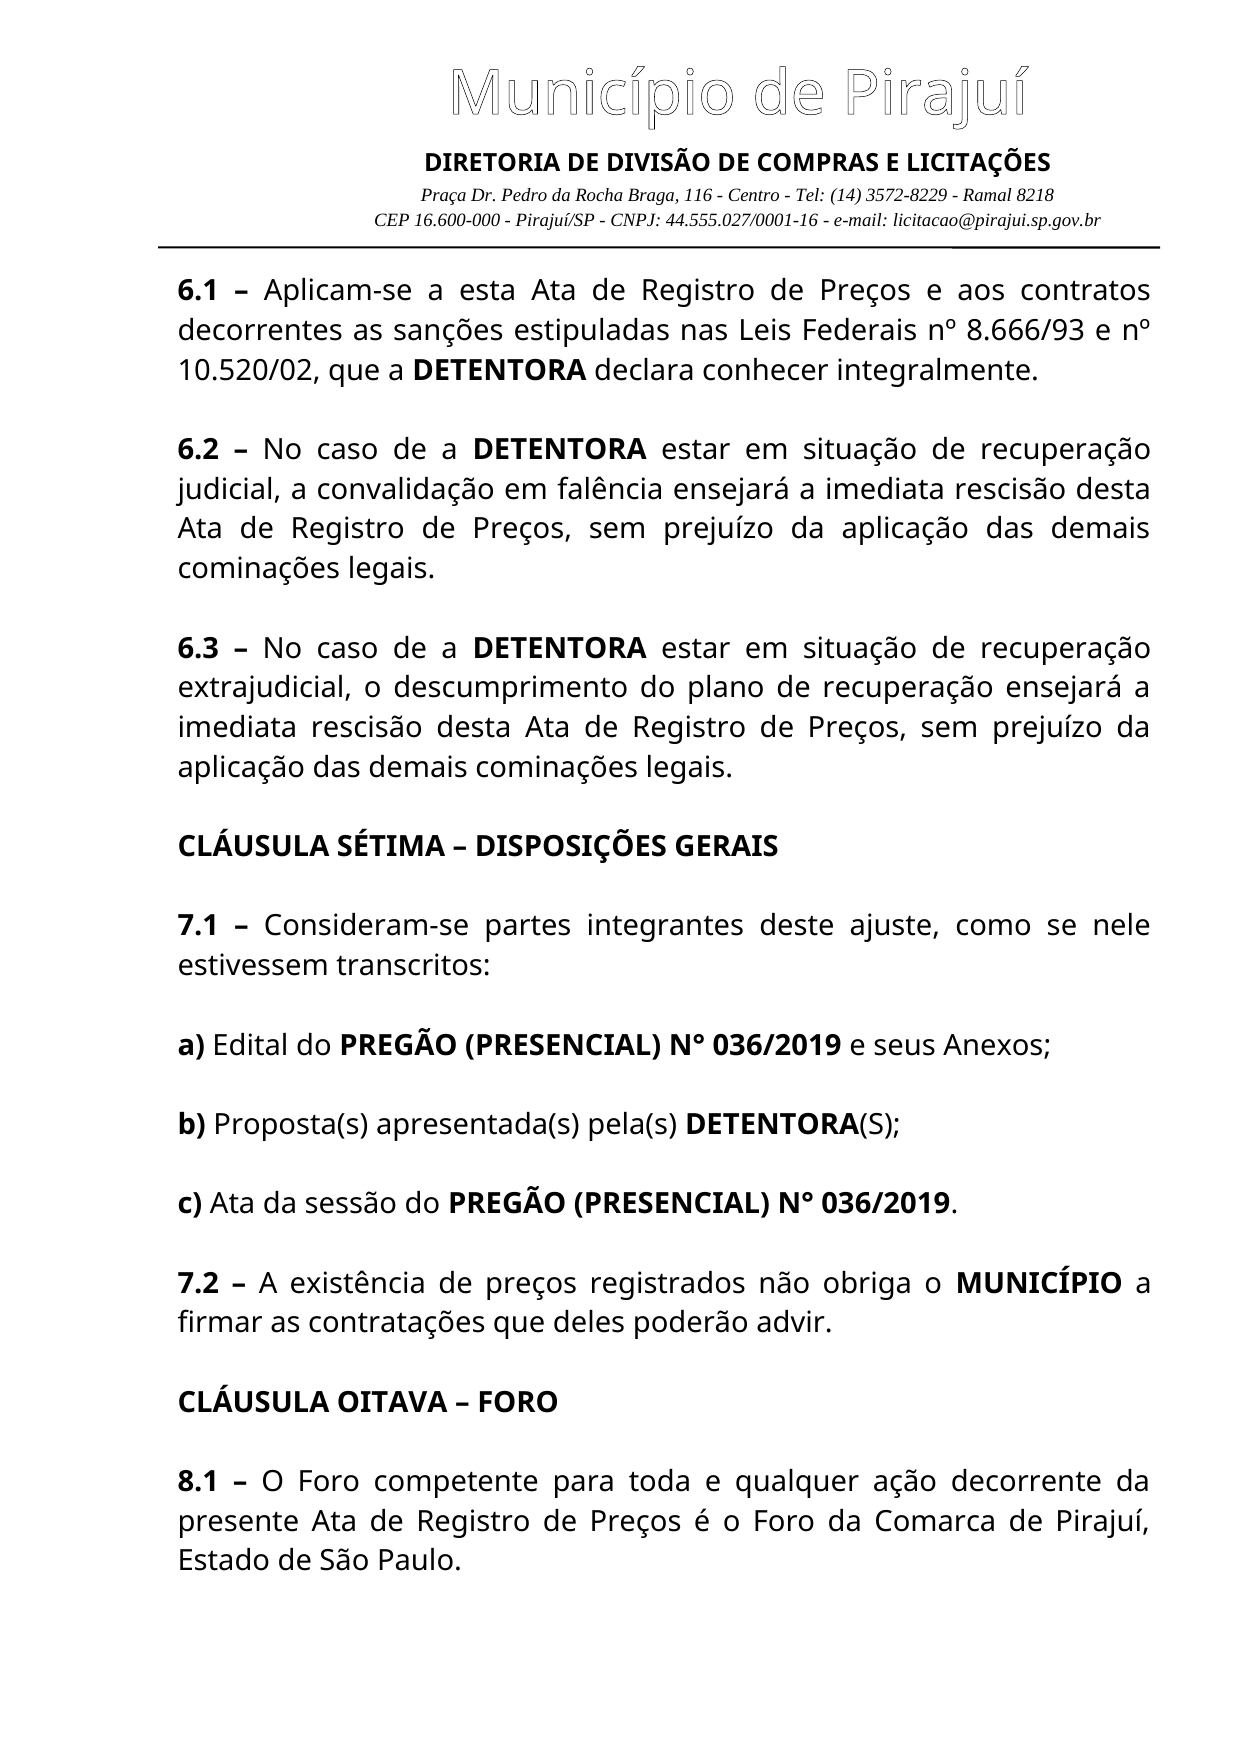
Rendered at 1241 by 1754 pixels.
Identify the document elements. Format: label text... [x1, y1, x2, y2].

text 7.1 – Consideram-se partes integrantes deste ajuste, como se nele estivessem transcritos: [177, 905, 1152, 984]
text b) Proposta(s) apresentada(s) pela(s) DETENTORA(S); [177, 1103, 1152, 1143]
text 6.2 – No caso de a DETENTORA estar em situação de recuperação judicial, a convalidação em falência ensejará a imediata rescisão desta Ata de Registro de Preços, sem prejuízo da aplicação das demais cominações legais. [177, 428, 1152, 587]
text 6.1 – Aplicam-se a esta Ata de Registro de Preços e aos contratos decorrentes as sanções estipuladas nas Leis Federais nº 8.666/93 e nº 10.520/02, que a DETENTORA declara conhecer integralmente. [177, 270, 1152, 389]
text CLÁUSULA OITAVA – FORO [177, 1381, 1152, 1421]
text a) Edital do PREGÃO (PRESENCIAL) N° 036/2019 e seus Anexos; [177, 1024, 1152, 1063]
text 6.3 – No caso de a DETENTORA estar em situação de recuperação extrajudicial, o descumprimento do plano de recuperação ensejará a imediata rescisão desta Ata de Registro de Preços, sem prejuízo da aplicação das demais cominações legais. [177, 627, 1152, 786]
text 8.1 – O Foro competente para toda e qualquer ação decorrente da presente Ata de Registro de Preços é o Foro da Comarca de Pirajuí, Estado de São Paulo. [177, 1460, 1152, 1579]
text CLÁUSULA SÉTIMA – DISPOSIÇÕES GERAIS [177, 825, 1152, 865]
text c) Ata da sessão do PREGÃO (PRESENCIAL) N° 036/2019. [177, 1182, 1152, 1222]
text 7.2 – A existência de preços registrados não obriga o MUNICÍPIO a firmar as contratações que deles poderão advir. [177, 1262, 1152, 1341]
